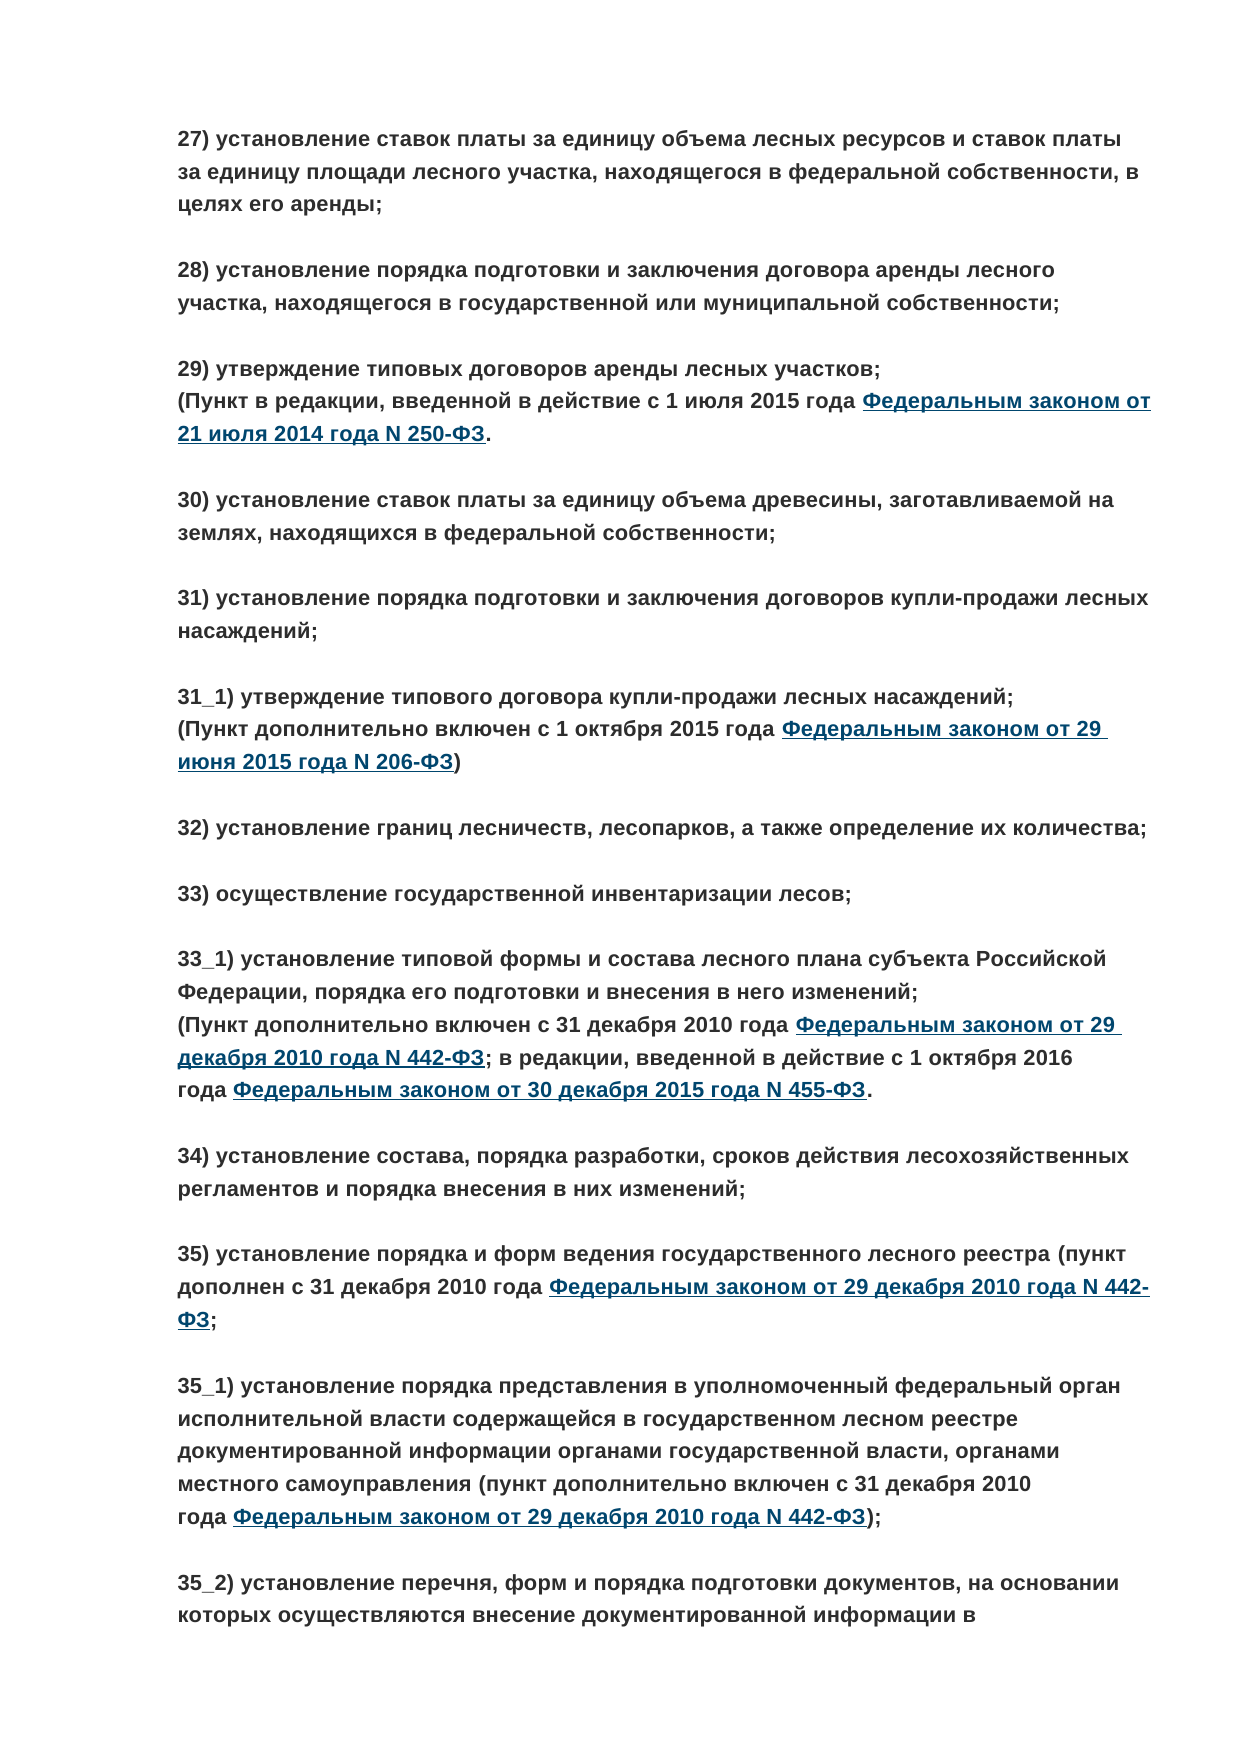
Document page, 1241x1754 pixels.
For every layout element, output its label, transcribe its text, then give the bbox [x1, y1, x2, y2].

text 35_1) установление порядка представления в уполномоченный федеральный орган исполнительной власти содержащейся в государственном лесном реестре документированной информации органами государственной власти, органами местного самоуправления (пункт дополнительно включен с 31 декабря 2010 года Федеральным законом от 29 декабря 2010 года N 442-ФЗ); [177, 1365, 1152, 1562]
text 32) установление границ лесничеств, лесопарков, а также определение их количества; [177, 807, 1152, 873]
text 34) установление состава, порядка разработки, сроков действия лесохозяйственных регламентов и порядка внесения в них изменений; [177, 1135, 1152, 1234]
text 35) установление порядка и форм ведения государственного лесного реестра (пункт дополнен с 31 декабря 2010 года Федеральным законом от 29 декабря 2010 года N 442-ФЗ; [177, 1234, 1152, 1365]
text 30) установление ставок платы за единицу объема древесины, заготавливаемой на землях, находящихся в федеральной собственности; [177, 479, 1152, 577]
text 29) утверждение типовых договоров аренды лесных участков; (Пункт в редакции, введенной в действие с 1 июля 2015 года Федеральным законом от 21 июля 2014 года N 250-ФЗ. [177, 348, 1152, 479]
text 28) установление порядка подготовки и заключения договора аренды лесного участка, находящегося в государственной или муниципальной собственности; [177, 249, 1152, 348]
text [177, 1562, 1152, 1627]
text 27) установление ставок платы за единицу объема лесных ресурсов и ставок платы за единицу площади лесного участка, находящегося в федеральной собственности, в целях его аренды; [177, 118, 1152, 249]
text 33_1) установление типовой формы и состава лесного плана субъекта Российской Федерации, порядка его подготовки и внесения в него изменений; (Пункт дополнительно включен с 31 декабря 2010 года Федеральным законом от 29 декабря 2010 года N 442-ФЗ; в редакции, введенной в действие с 1 октября 2016 года Федеральным законом от 30 декабря 2015 года N 455-ФЗ. [177, 938, 1152, 1135]
text 33) осуществление государственной инвентаризации лесов; [177, 873, 1152, 938]
text 31) установление порядка подготовки и заключения договоров купли-продажи лесных насаждений; [177, 577, 1152, 676]
text 31_1) утверждение типового договора купли-продажи лесных насаждений; (Пункт дополнительно включен с 1 октября 2015 года Федеральным законом от 29 июня 2015 года N 206-ФЗ) [177, 676, 1152, 807]
